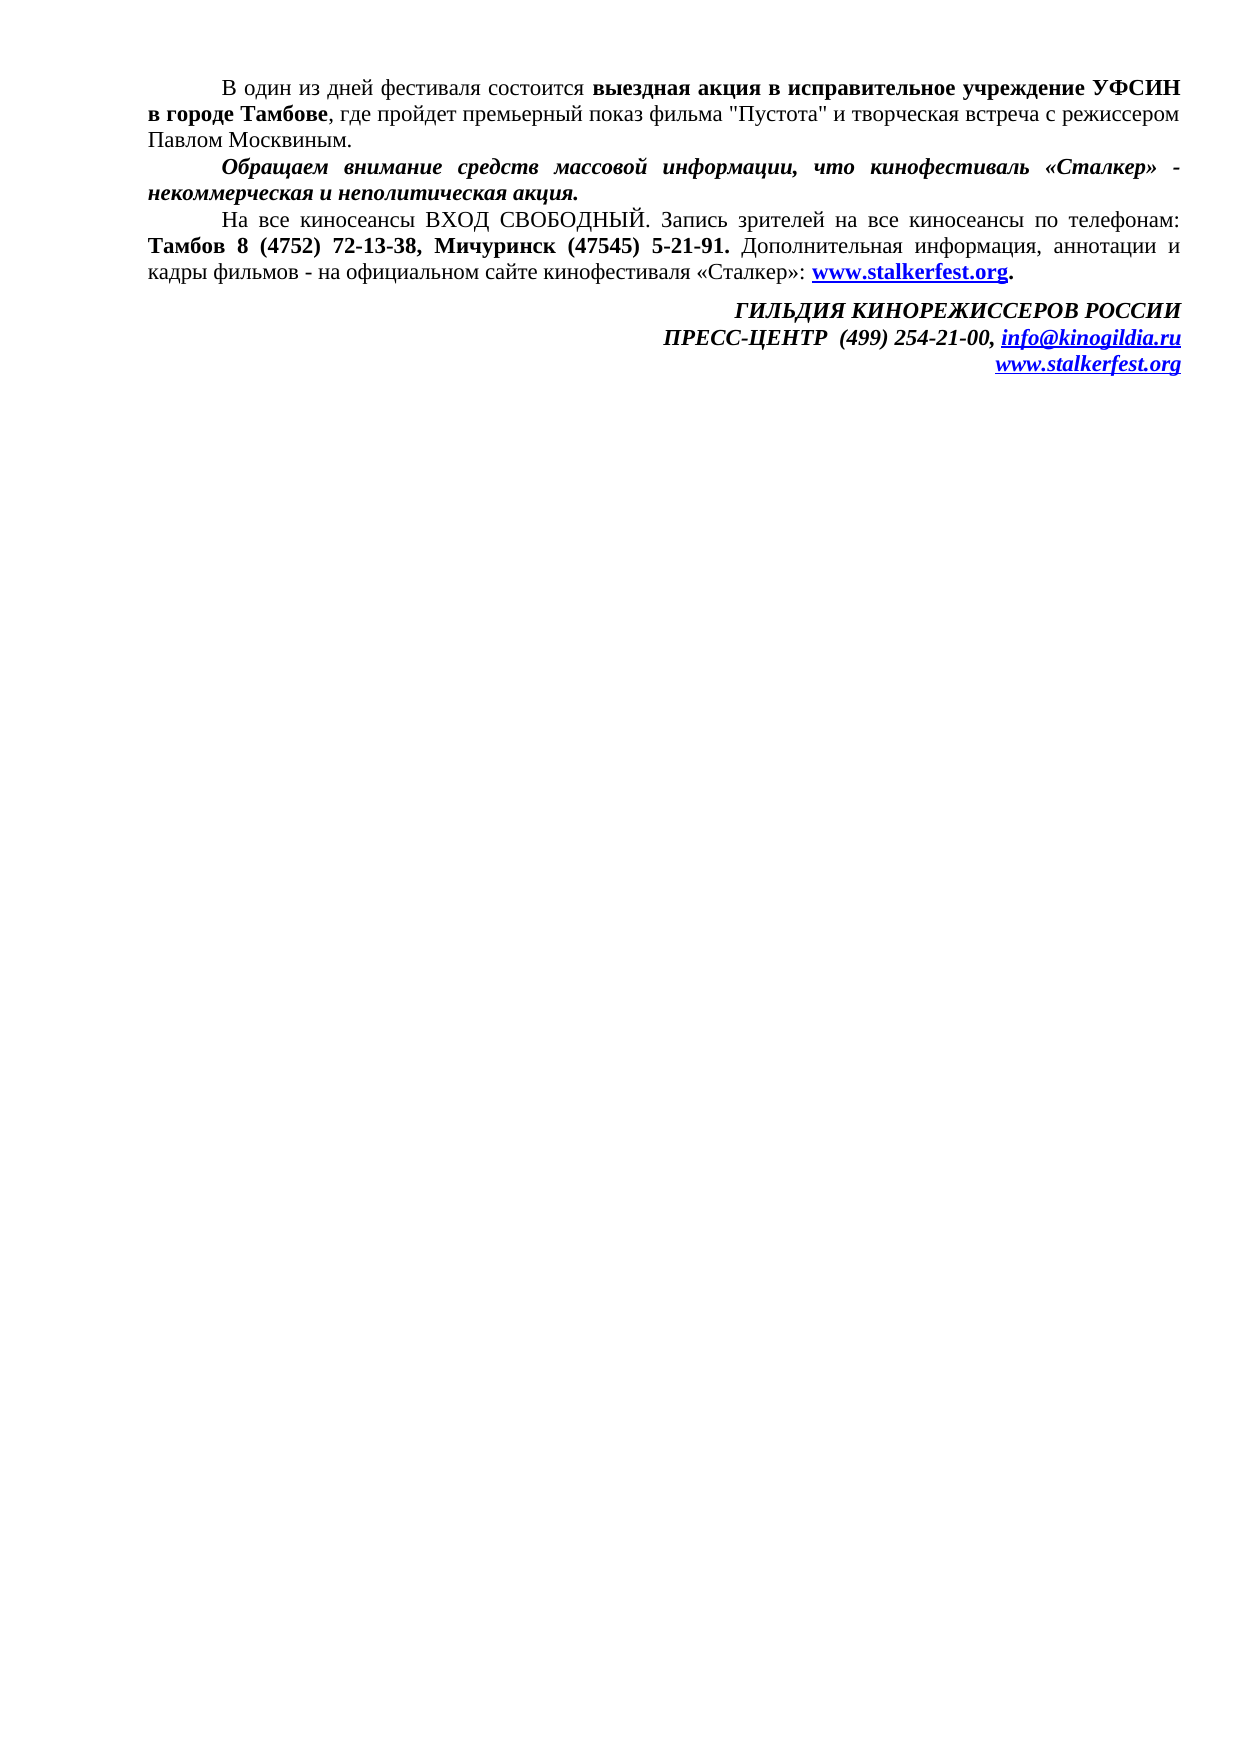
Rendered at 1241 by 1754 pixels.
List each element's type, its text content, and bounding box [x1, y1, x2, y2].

text www.stalkerfest.org [148, 350, 1181, 376]
text ПРЕСС-ЦЕНТР (499) 254-21-00, info@kinogildia.ru [148, 323, 1181, 350]
text Обращаем внимание средств массовой информации, что кинофестиваль «Сталкер» - некоммерческая и неполитическая акция. [148, 153, 1181, 206]
text В один из дней фестиваля состоится выездная акция в исправительное учреждение УФСИН в городе Тамбове, где пройдет премьерный показ фильма "Пустота" и творческая встреча с режиссером Павлом Москвиным. [148, 74, 1181, 153]
text На все киносеансы ВХОД СВОБОДНЫЙ. Запись зрителей на все киносеансы по телефонам: Тамбов 8 (4752) 72-13-38, Мичуринск (47545) 5-21-91. Дополнительная информация, аннотации и кадры фильмов - на официальном сайте кинофестиваля «Сталкер»: www.stalkerfest.org. [148, 206, 1181, 285]
text ГИЛЬДИЯ КИНОРЕЖИССЕРОВ РОССИИ [148, 297, 1181, 323]
